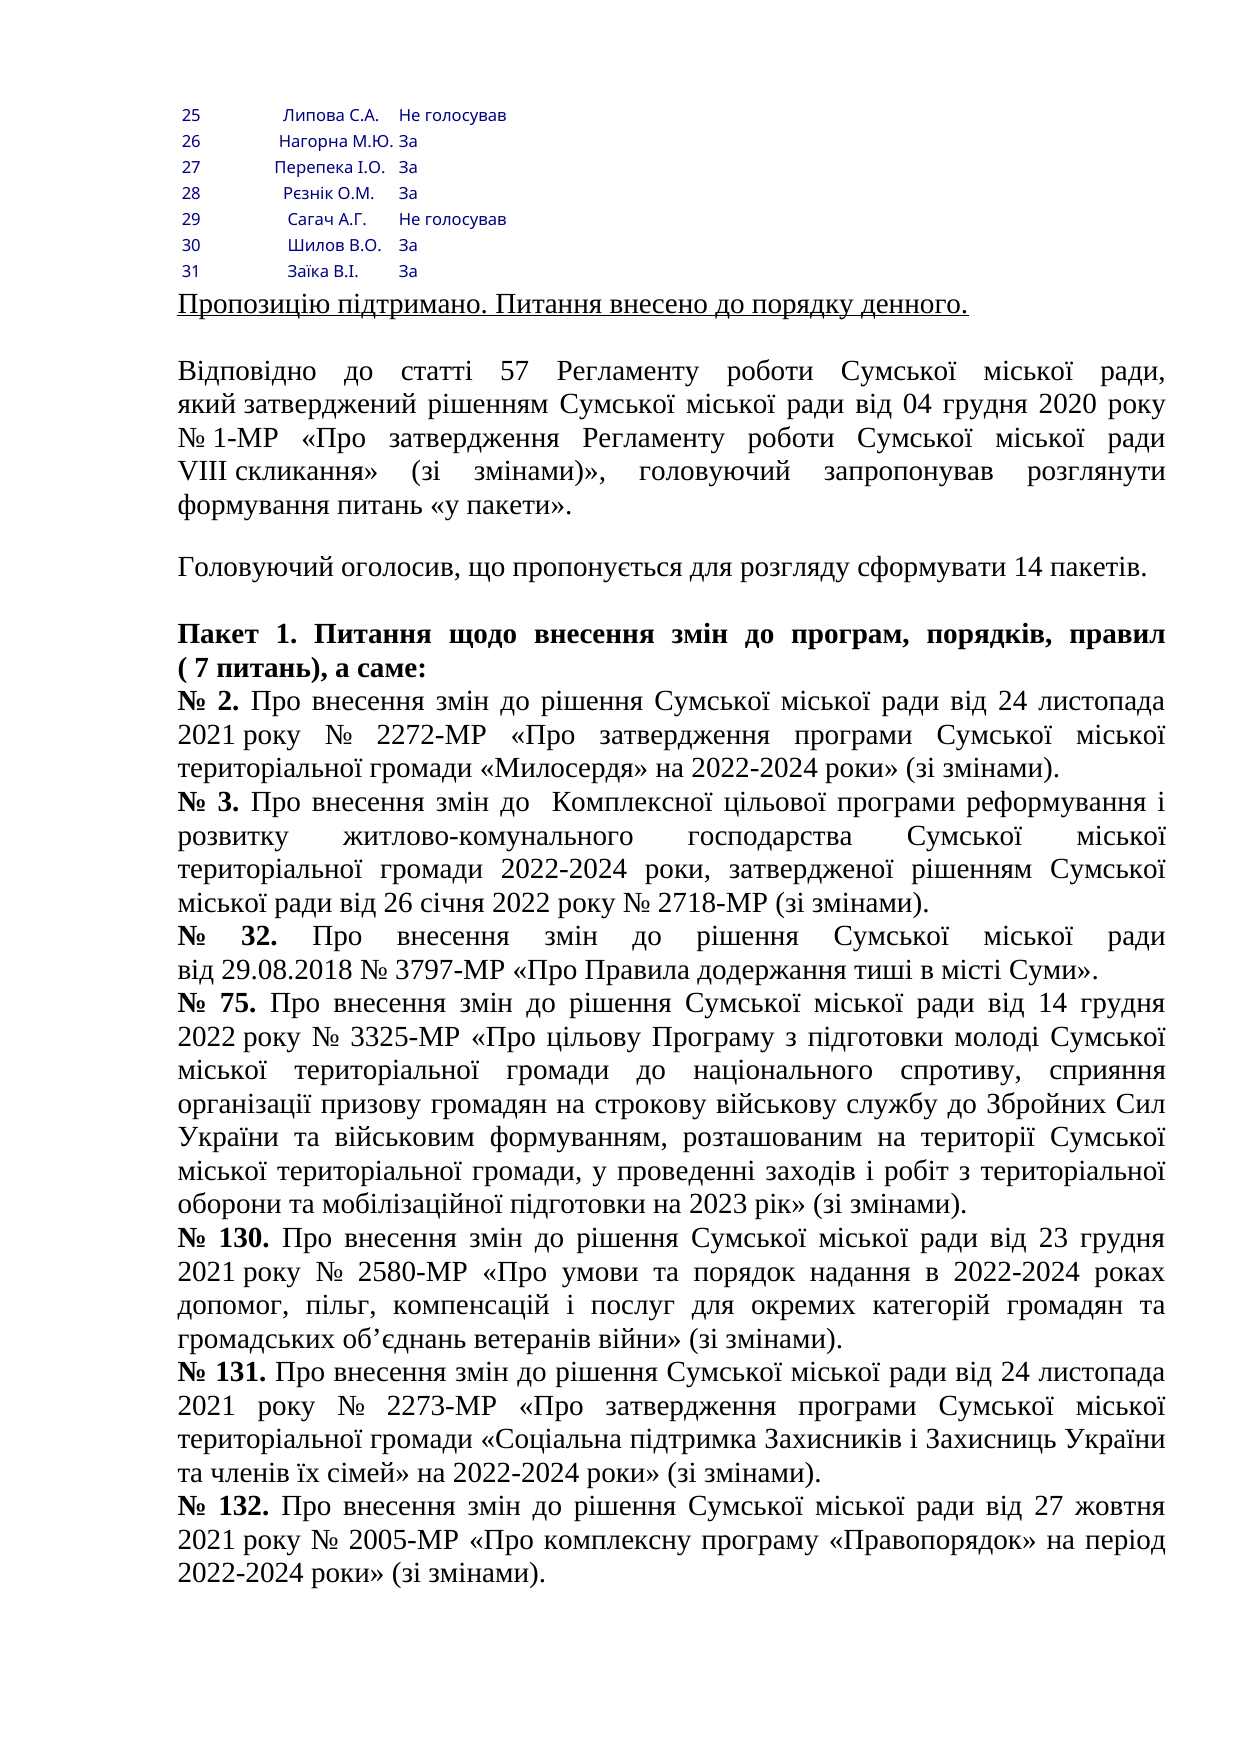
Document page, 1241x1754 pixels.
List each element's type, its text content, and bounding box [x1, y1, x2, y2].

text 31 Заїка В.І. За [177, 260, 1167, 282]
text Пакет 1. Питання щодо внесення змін до програм, порядків, правил ( 7 питань), а саме: [177, 616, 1167, 683]
text № 3. Про внесення змін до Комплексної цільової програми реформування і розвитку житлово-комунального господарства Сумської міської територіальної громади 2022-2024 роки, затвердженої рішенням Сумської міської ради від 26 січня 2022 року № 2718-МР (зі змінами). [177, 784, 1167, 918]
text № 131. Про внесення змін до рішення Сумської міської ради від 24 листопада 2021 року № 2273-МР «Про затвердження програми Сумської міської територіальної громади «Cоціальна підтримка Захисників і Захисниць України та членів їх сімей» на 2022-2024 роки» (зі змінами). [177, 1354, 1167, 1488]
text № 132. Про внесення змін до рішення Сумської міської ради від 27 жовтня 2021 року № 2005-МР «Про комплексну програму «Правопорядок» на період 2022-2024 роки» (зі змінами). [177, 1488, 1167, 1589]
text № 2. Про внесення змін до рішення Сумської міської ради від 24 листопада 2021 року № 2272-МР «Про затвердження програми Сумської міської територіальної громади «Милосердя» на 2022-2024 роки» (зі змінами). [177, 683, 1167, 784]
text 28 Рєзнік О.М. За [177, 182, 1167, 204]
text № 130. Про внесення змін до рішення Сумської міської ради від 23 грудня 2021 року № 2580-МР «Про умови та порядок надання в 2022-2024 роках допомог, пільг, компенсацій і послуг для окремих категорій громадян та громадських об’єднань ветеранів війни» (зі змінами). [177, 1220, 1167, 1354]
text № 75. Про внесення змін до рішення Сумської міської ради від 14 грудня 2022 року № 3325-МР «Про цільову Програму з підготовки молоді Сумської міської територіальної громади до національного спротиву, сприяння організації призову громадян на строкову військову службу до Збройних Сил України та військовим формуванням, розташованим на території Сумської міської територіальної громади, у проведенні заходів і робіт з територіальної оборони та мобілізаційної підготовки на 2023 рік» (зі змінами). [177, 985, 1167, 1220]
text 26 Нагорна М.Ю. За [177, 129, 1167, 152]
text Пропозицію підтримано. Питання внесено до порядку денного. [177, 286, 1167, 319]
text 29 Сагач А.Г. Не голосував [177, 208, 1167, 230]
text Головуючий оголосив, що пропонується для розгляду сформувати 14 пакетів. [177, 549, 1167, 583]
text № 32. Про внесення змін до рішення Сумської міської ради від 29.08.2018 № 3797-МР «Про Правила додержання тиші в місті Суми». [177, 918, 1167, 985]
text 30 Шилов В.О. За [177, 234, 1167, 256]
text Відповідно до статті 57 Регламенту роботи Сумської міської ради, який затверджений рішенням Сумської міської ради від 04 грудня 2020 року № 1-МР «Про затвердження Регламенту роботи Сумської міської ради VIII скликання» (зі змінами)», головуючий запропонував розглянути формування питань «у пакети». [177, 353, 1167, 521]
text 25 Липова С.А. Не голосував [177, 103, 1167, 126]
text 27 Перепека І.О. За [177, 156, 1167, 178]
